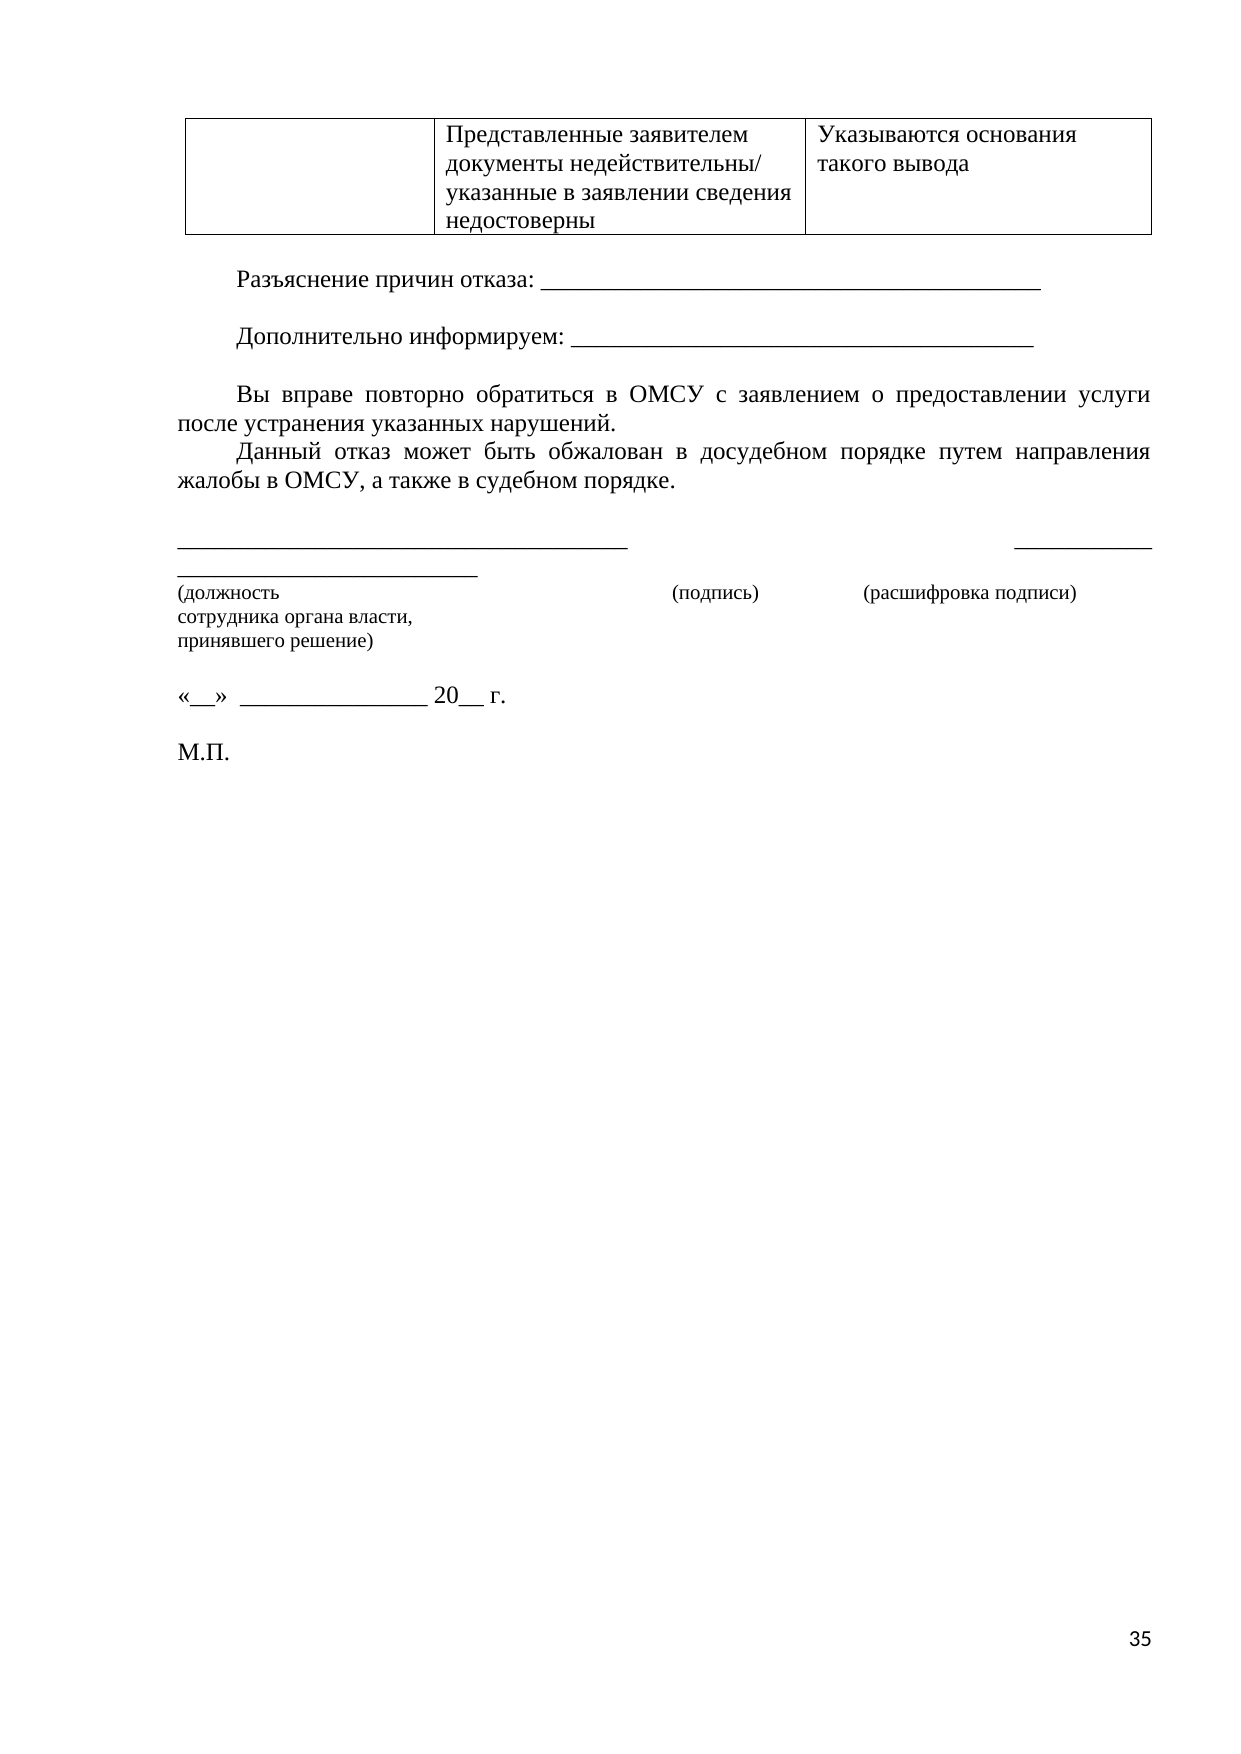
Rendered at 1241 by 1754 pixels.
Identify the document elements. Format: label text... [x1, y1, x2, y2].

text сотрудника органа власти, [177, 604, 1152, 628]
text Дополнительно информируем: _____________________________________ [177, 321, 1152, 350]
text Разъяснение причин отказа: ________________________________________ [177, 264, 1152, 293]
text Данный отказ может быть обжалован в досудебном порядке путем направления жалобы в ОМСУ, а также в судебном порядке. [177, 436, 1152, 494]
text принявшего решение) [177, 628, 1152, 652]
text «__» _______________ 20__ г. [177, 680, 1152, 709]
text М.П. [177, 737, 1152, 766]
table_cell [186, 119, 434, 234]
text Вы вправе повторно обратиться в ОМСУ с заявлением о предоставлении услуги после устранения указанных нарушений. [177, 379, 1152, 436]
text ____________________________________ ___________ ________________________ [177, 523, 1152, 580]
table_cell Представленные заявителем документы недействительны/ указанные в заявлении сведения недостоверны [435, 119, 805, 234]
text (должность (подпись) (расшифровка подписи) [177, 580, 1152, 604]
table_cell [806, 119, 1151, 234]
